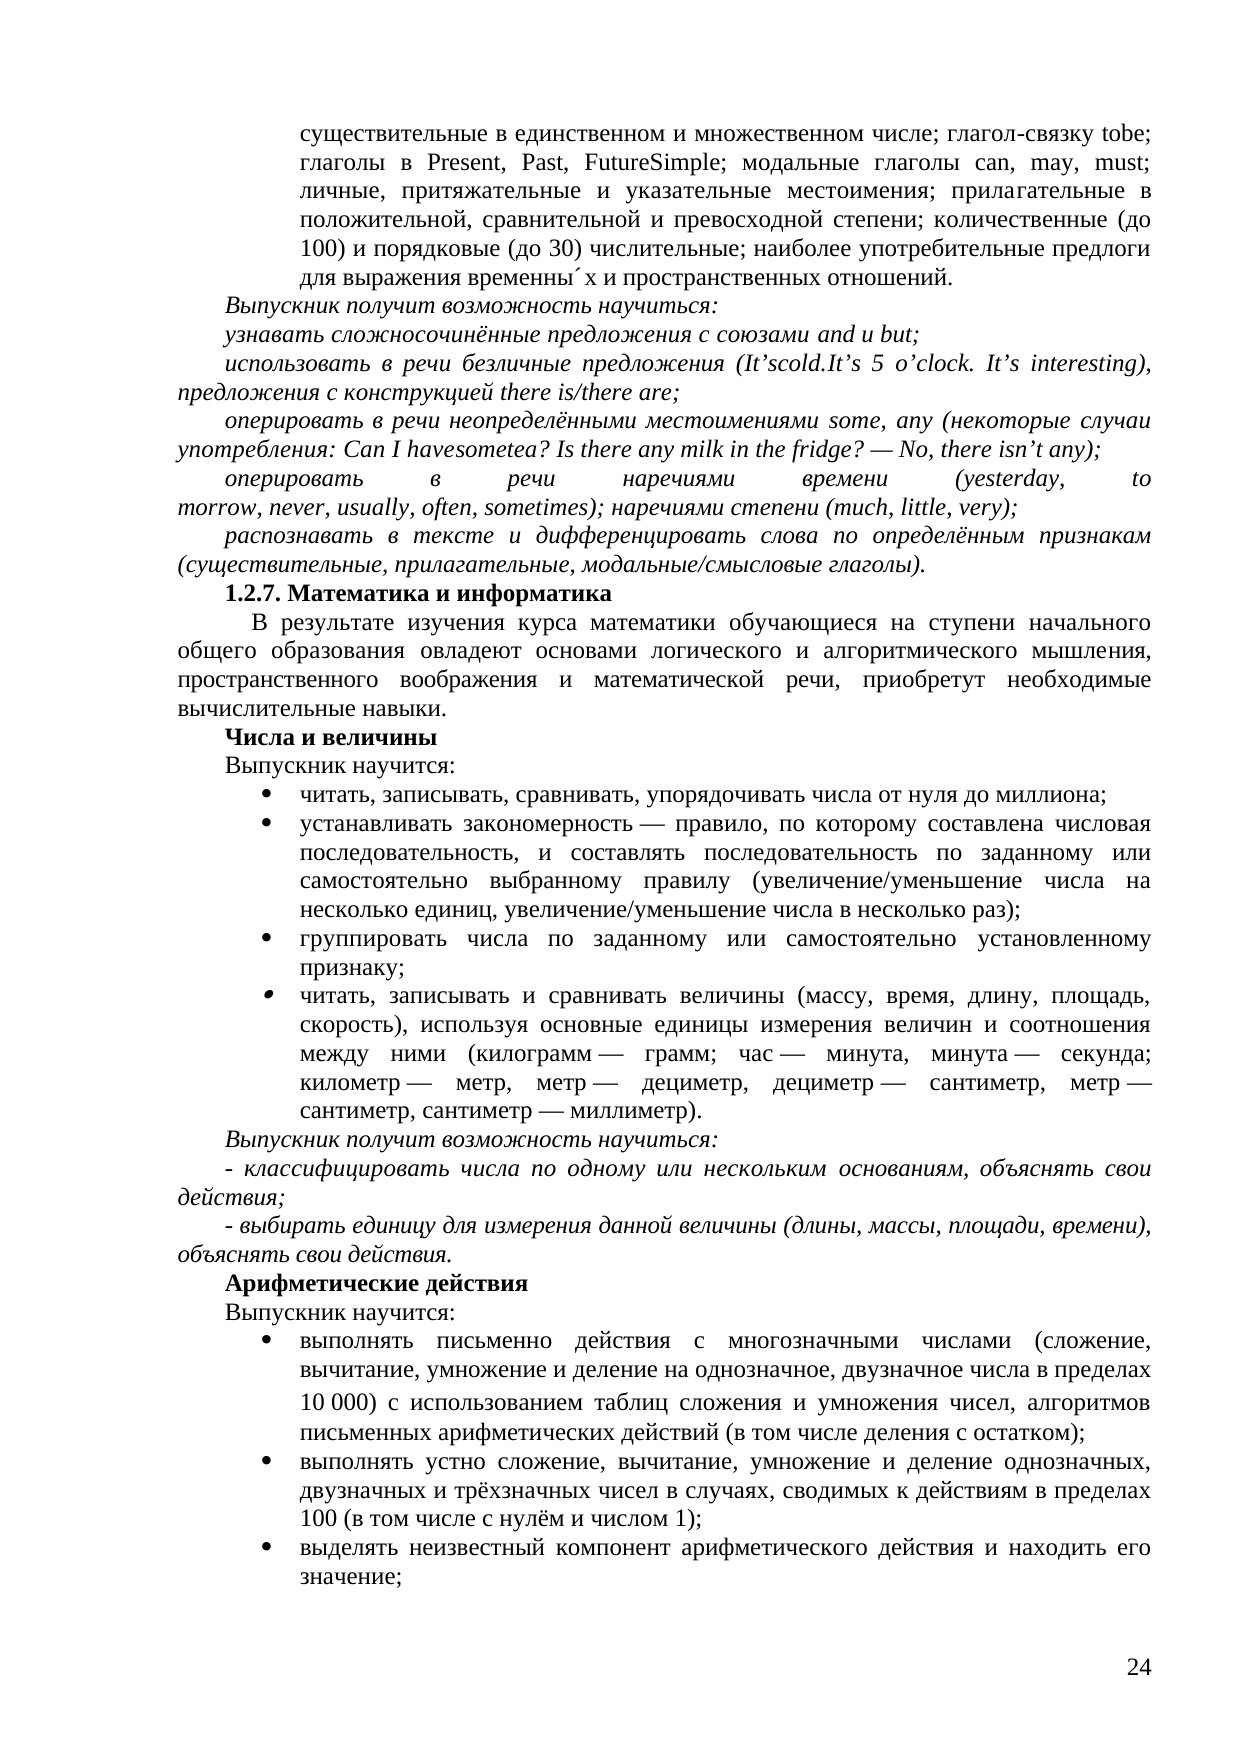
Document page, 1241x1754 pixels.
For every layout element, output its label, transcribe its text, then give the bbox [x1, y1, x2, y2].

text Арифметические действия [177, 1268, 1152, 1297]
text Числа и величины [177, 722, 1152, 751]
list группировать числа по заданному или самостоятельно установленному признаку; [262, 923, 1152, 981]
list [262, 118, 1152, 291]
text - классифицировать числа по одному или нескольким основаниям, объяснять свои действия; [177, 1153, 1152, 1211]
list читать, записывать, сравнивать, упорядочивать числа от нуля до миллиона; [262, 779, 1152, 808]
list выполнять письменно действия с многозначными числами (сложение, вычитание, умножение и деление на однозначное, двузначное числа в пределах 10 000) с использованием таблиц сложения и умножения чисел, алгоритмов письменных арифметических действий (в том числе деления с остатком); [262, 1326, 1152, 1446]
text Выпускник получит возможность научиться: [177, 291, 1152, 319]
list устанавливать закономерность — правило, по которому составлена числовая последовательность, и составлять последовательность по заданному или самостоятельно выбранному правилу (увеличение/уменьшение числа на несколько единиц, увеличение/уменьшение числа в несколько раз); [262, 808, 1152, 923]
list выделять неизвестный компонент арифметического действия и находить его значение; [262, 1532, 1152, 1590]
list читать, записывать и сравнивать величины (массу, время, длину, площадь, скорость), используя основные единицы измерения величин и соотношения между ними (килограмм — грамм; час — минута, минута — секунда; километр — метр, метр — дециметр, дециметр — сантиметр, метр — сантиметр, сантиметр — миллиметр). [262, 981, 1152, 1124]
text оперировать в речи неопределёнными местоимениями some, any (некоторые случаи употребления: Can I havesometea? Is there any milk in the fridge? — No, there isn’t any); [177, 406, 1152, 463]
text 1.2.7. Математика и информатика [177, 578, 1152, 607]
text распознавать в тексте и дифференцировать слова по определённым признакам (существительные, прилагательные, модальные/смысловые глаголы). [177, 521, 1152, 578]
list выполнять устно сложение, вычитание, умножение и деление однозначных, двузначных и трёхзначных чисел в случаях, сводимых к действиям в пределах 100 (в том числе с нулём и числом 1); [262, 1446, 1152, 1532]
text использовать в речи безличные предложения (It’scold.It’s 5 o’clock. It’s interesting), предложения с конструкцией there is/there are; [177, 348, 1152, 406]
text узнавать сложносочинённые предложения с союзами and и but; [177, 319, 1152, 348]
text Выпускник научится: [177, 751, 1152, 779]
text Выпускник научится: [177, 1297, 1152, 1326]
text Выпускник получит возможность научиться: [177, 1124, 1152, 1153]
text оперировать в речи наречиями времени (yesterday, to morrow, never, usually, often, sometimes); наречиями степени (much, little, very); [177, 463, 1152, 521]
text - выбирать единицу для измерения данной величины (длины, массы, площади, времени), объяснять свои действия. [177, 1211, 1152, 1268]
text В результате изучения курса математики обучающиеся на ступени начального общего образования овладеют основами логического и алгоритмического мышления, пространственного воображения и математической речи, приобретут необходимые вычислительные навыки. [177, 607, 1152, 722]
